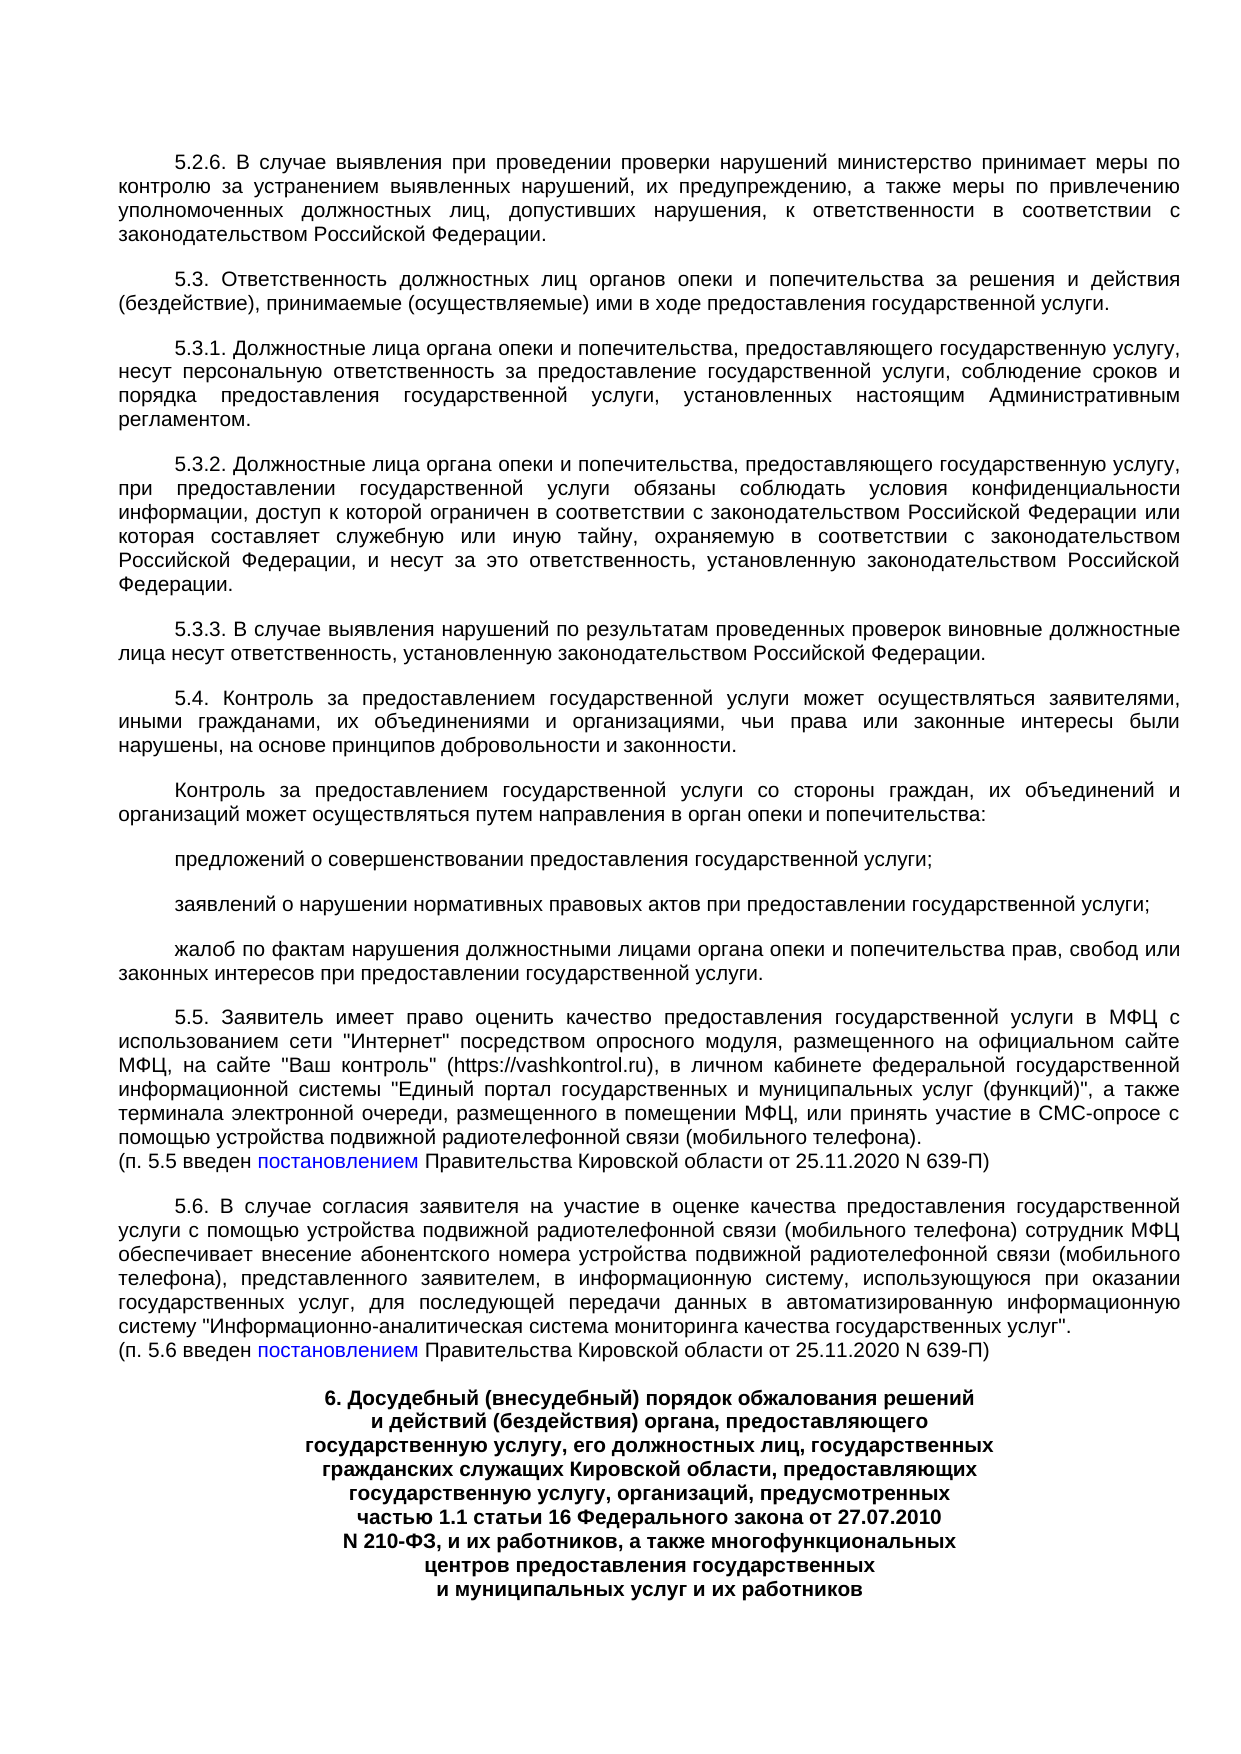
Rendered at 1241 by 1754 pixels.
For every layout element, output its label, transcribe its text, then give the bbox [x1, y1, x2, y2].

text 5.3.3. В случае выявления нарушений по результатам проведенных проверок виновные должностные лица несут ответственность, установленную законодательством Российской Федерации. [118, 617, 1181, 664]
text заявлений о нарушении нормативных правовых актов при предоставлении государственной услуги; [118, 892, 1181, 916]
text 5.3.2. Должностные лица органа опеки и попечительства, предоставляющего государственную услугу, при предоставлении государственной услуги обязаны соблюдать условия конфиденциальности информации, доступ к которой ограничен в соответствии с законодательством Российской Федерации или которая составляет служебную или иную тайну, охраняемую в соответствии с законодательством Российской Федерации, и несут за это ответственность, установленную законодательством Российской Федерации. [118, 452, 1181, 596]
text 5.2.6. В случае выявления при проведении проверки нарушений министерство принимает меры по контролю за устранением выявленных нарушений, их предупреждению, а также меры по привлечению уполномоченных должностных лиц, допустивших нарушения, к ответственности в соответствии с законодательством Российской Федерации. [118, 150, 1181, 246]
text государственную услугу, организаций, предусмотренных [118, 1481, 1181, 1505]
text N 210-ФЗ, и их работников, а также многофункциональных [118, 1529, 1181, 1553]
text 5.4. Контроль за предоставлением государственной услуги может осуществляться заявителями, иными гражданами, их объединениями и организациями, чьи права или законные интересы были нарушены, на основе принципов добровольности и законности. [118, 685, 1181, 757]
text предложений о совершенствовании предоставления государственной услуги; [118, 847, 1181, 871]
text государственную услугу, его должностных лиц, государственных [118, 1433, 1181, 1457]
text 5.6. В случае согласия заявителя на участие в оценке качества предоставления государственной услуги с помощью устройства подвижной радиотелефонной связи (мобильного телефона) сотрудник МФЦ обеспечивает внесение абонентского номера устройства подвижной радиотелефонной связи (мобильного телефона), представленного заявителем, в информационную систему, использующуюся при оказании государственных услуг, для последующей передачи данных в автоматизированную информационную систему "Информационно-аналитическая система мониторинга качества государственных услуг". [118, 1194, 1181, 1337]
text жалоб по фактам нарушения должностными лицами органа опеки и попечительства прав, свобод или законных интересов при предоставлении государственной услуги. [118, 936, 1181, 984]
text 5.3. Ответственность должностных лиц органов опеки и попечительства за решения и действия (бездействие), принимаемые (осуществляемые) ими в ходе предоставления государственной услуги. [118, 267, 1181, 314]
text 5.5. Заявитель имеет право оценить качество предоставления государственной услуги в МФЦ с использованием сети "Интернет" посредством опросного модуля, размещенного на официальном сайте МФЦ, на сайте "Ваш контроль" (https://vashkontrol.ru), в личном кабинете федеральной государственной информационной системы "Единый портал государственных и муниципальных услуг (функций)", а также терминала электронной очереди, размещенного в помещении МФЦ, или принять участие в СМС-опросе с помощью устройства подвижной радиотелефонной связи (мобильного телефона). [118, 1005, 1181, 1149]
text и действий (бездействия) органа, предоставляющего [118, 1409, 1181, 1433]
text центров предоставления государственных [118, 1553, 1181, 1577]
text частью 1.1 статьи 16 Федерального закона от 27.07.2010 [118, 1505, 1181, 1529]
text и муниципальных услуг и их работников [118, 1577, 1181, 1601]
text 5.3.1. Должностные лица органа опеки и попечительства, предоставляющего государственную услугу, несут персональную ответственность за предоставление государственной услуги, соблюдение сроков и порядка предоставления государственной услуги, установленных настоящим Административным регламентом. [118, 335, 1181, 431]
text гражданских служащих Кировской области, предоставляющих [118, 1457, 1181, 1481]
text (п. 5.6 введен постановлением Правительства Кировской области от 25.11.2020 N 639-П) [118, 1337, 1181, 1361]
text Контроль за предоставлением государственной услуги со стороны граждан, их объединений и организаций может осуществляться путем направления в орган опеки и попечительства: [118, 778, 1181, 826]
text (п. 5.5 введен постановлением Правительства Кировской области от 25.11.2020 N 639-П) [118, 1149, 1181, 1173]
text 6. Досудебный (внесудебный) порядок обжалования решений [118, 1385, 1181, 1409]
